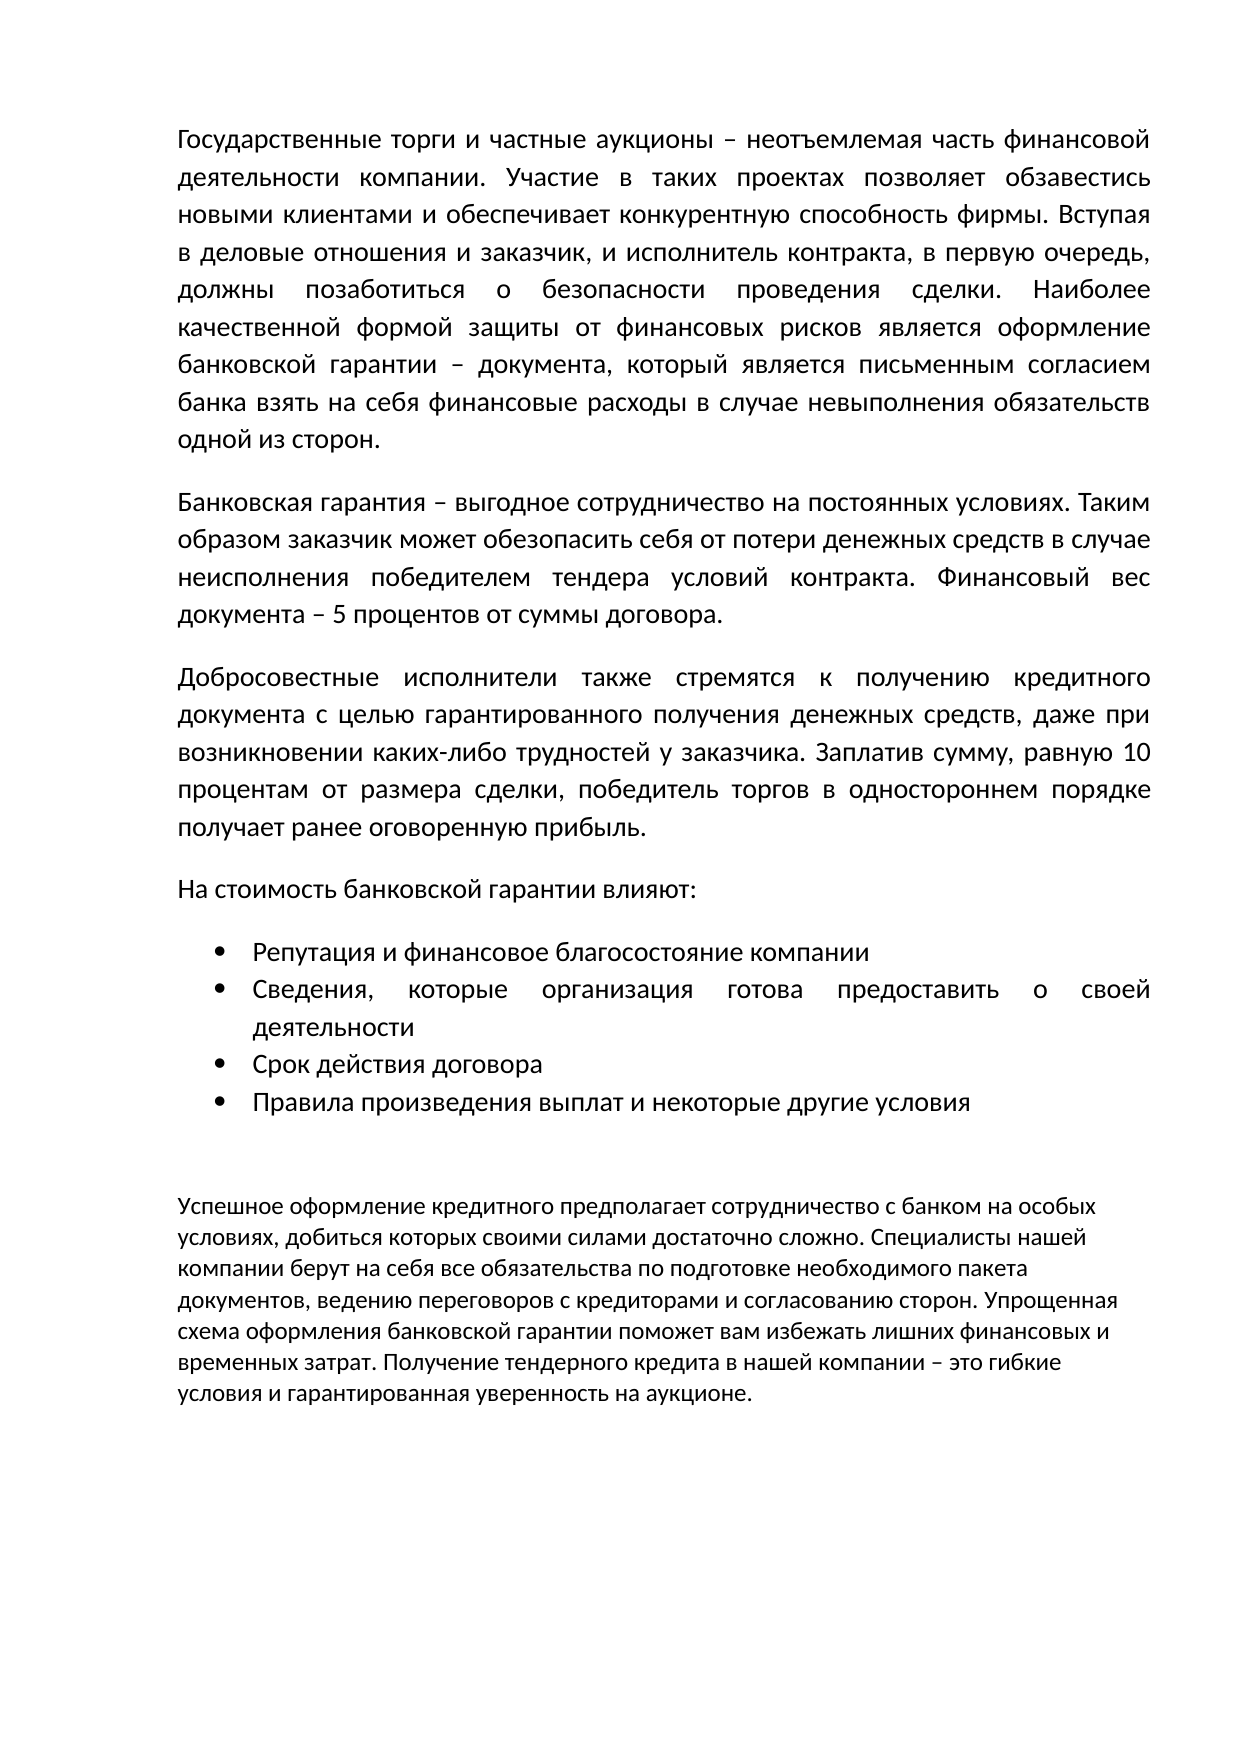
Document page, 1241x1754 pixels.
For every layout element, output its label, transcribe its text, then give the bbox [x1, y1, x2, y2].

subtitle Добросовестные исполнители также стремятся к получению кредитного документа с целью гарантированного получения денежных средств, даже при возникновении каких-либо трудностей у заказчика. Заплатив сумму, равную 10 процентам от размера сделки, победитель торгов в одностороннем порядке получает ранее оговоренную прибыль. [177, 656, 1152, 843]
subtitle Правила произведения выплат и некоторые другие условия [215, 1081, 1152, 1118]
subtitle Репутация и финансовое благосостояние компании [215, 931, 1152, 968]
subtitle Сведения, которые организация готова предоставить о своей деятельности [215, 968, 1152, 1043]
subtitle Банковская гарантия – выгодное сотрудничество на постоянных условиях. Таким образом заказчик может обезопасить себя от потери денежных средств в случае неисполнения победителем тендера условий контракта. Финансовый вес документа – 5 процентов от суммы договора. [177, 481, 1152, 631]
subtitle Срок действия договора [215, 1043, 1152, 1081]
text Успешное оформление кредитного предполагает сотрудничество с банком на особых условиях, добиться которых своими силами достаточно сложно. Специалисты нашей компании берут на себя все обязательства по подготовке необходимого пакета документов, ведению переговоров с кредиторами и согласованию сторон. Упрощенная схема оформления банковской гарантии поможет вам избежать лишних финансовых и временных затрат. Получение тендерного кредита в нашей компании – это гибкие условия и гарантированная уверенность на аукционе. [177, 1189, 1152, 1408]
subtitle На стоимость банковской гарантии влияют: [177, 868, 1152, 906]
subtitle Государственные торги и частные аукционы – неотъемлемая часть финансовой деятельности компании. Участие в таких проектах позволяет обзавестись новыми клиентами и обеспечивает конкурентную способность фирмы. Вступая в деловые отношения и заказчик, и исполнитель контракта, в первую очередь, должны позаботиться о безопасности проведения сделки. Наиболее качественной формой защиты от финансовых рисков является оформление банковской гарантии – документа, который является письменным согласием банка взять на себя финансовые расходы в случае невыполнения обязательств одной из сторон. [177, 118, 1152, 456]
